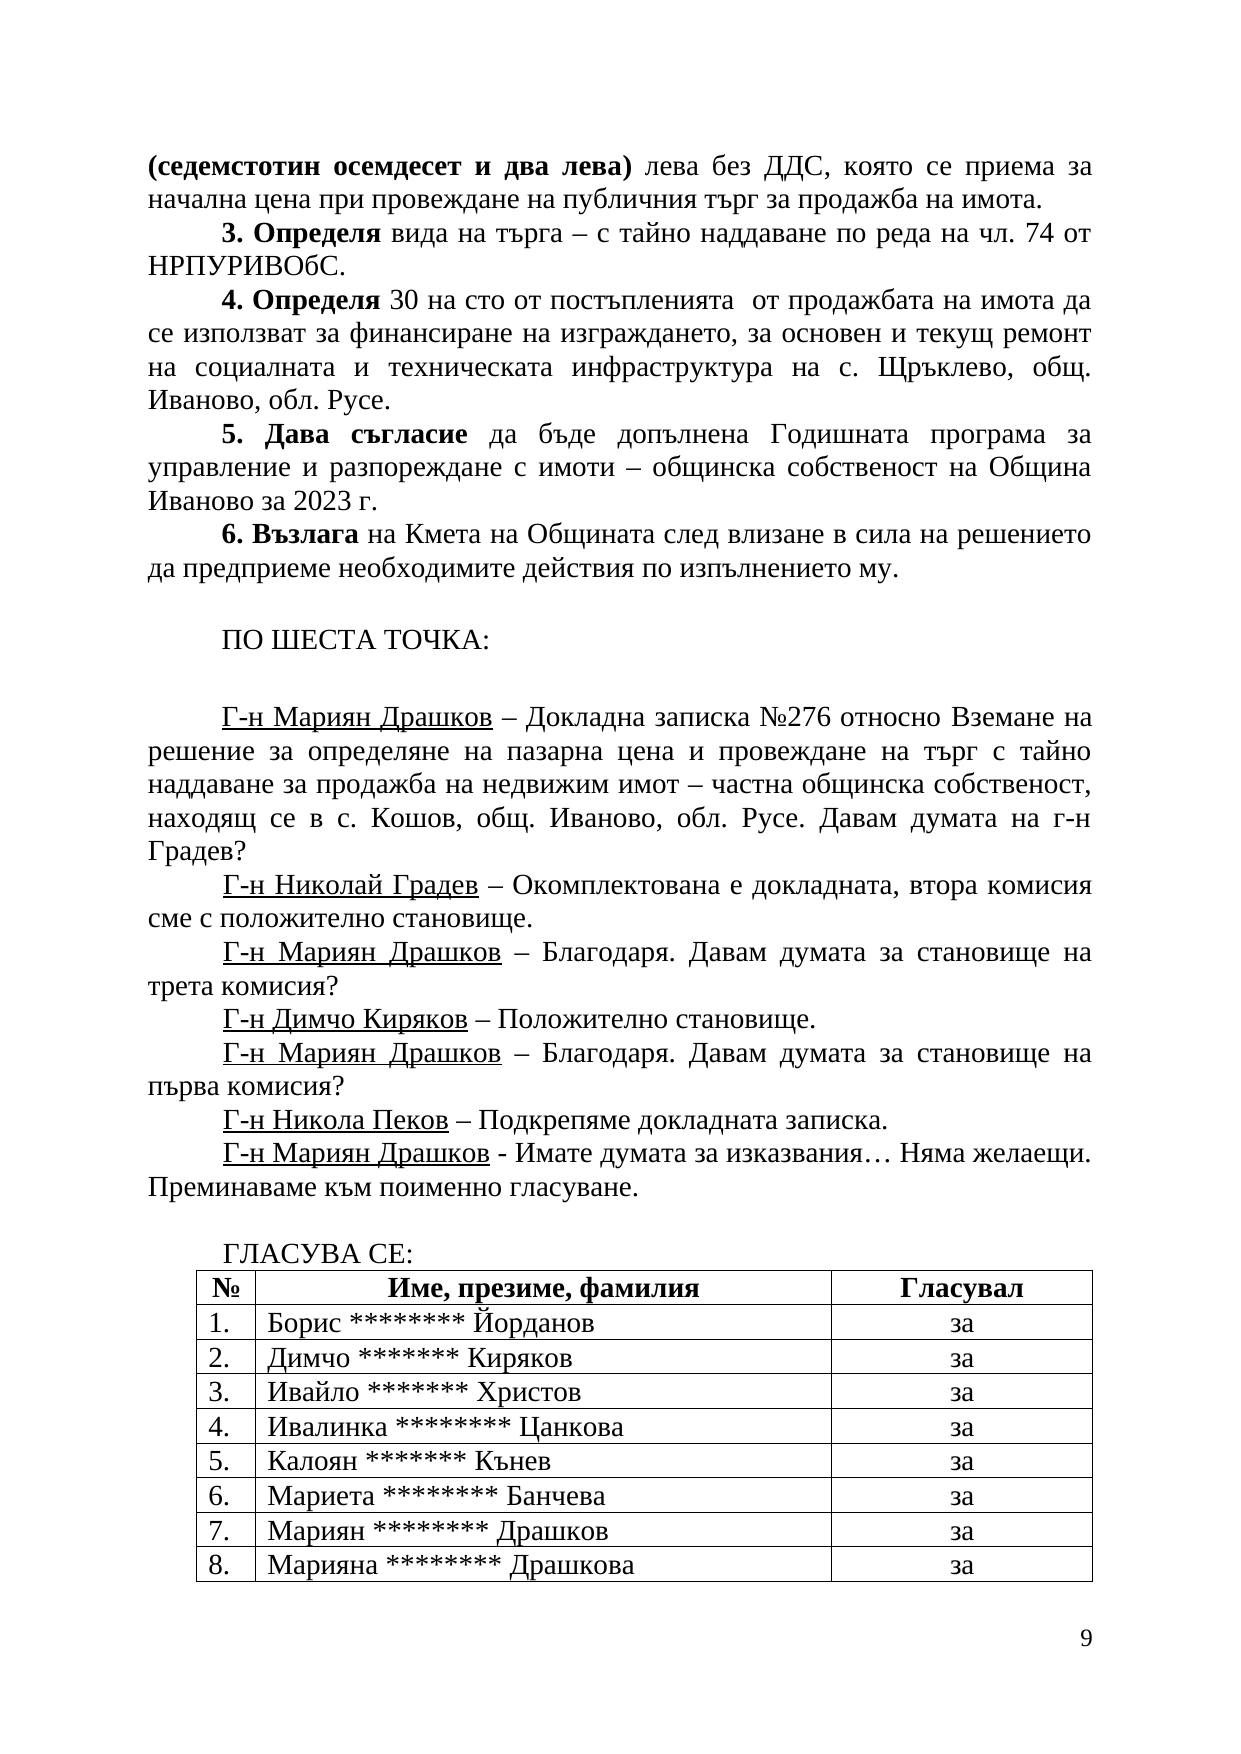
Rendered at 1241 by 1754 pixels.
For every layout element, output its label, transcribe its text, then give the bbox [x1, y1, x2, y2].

text Г-н Николай Градев – Окомплектована е докладната, втора комисия сме с положително становище. [148, 867, 1093, 934]
text Г-н Мариян Драшков – Докладна записка №276 относно Вземане на решение за определяне на пазарна цена и провеждане на търг с тайно наддаване за продажба на недвижим имот – частна общинска собственост, находящ се в с. Кошов, общ. Иваново, обл. Русе. Давам думата на г-н Градев? [148, 699, 1093, 867]
table_cell Ивалинка ******** Цанкова [256, 1409, 831, 1442]
table_cell за [832, 1374, 1092, 1408]
text Г-н Мариян Драшков – Благодаря. Давам думата за становище на първа комисия? [148, 1035, 1093, 1102]
table_cell за [832, 1547, 1092, 1581]
table_cell Мариян ******** Драшков [256, 1513, 831, 1546]
text 5. Дава съгласие да бъде допълнена Годишната програма за управление и разпореждане с имоти – общинска собственост на Община Иваново за 2023 г. [148, 416, 1093, 517]
table_cell за [832, 1513, 1092, 1546]
text Г-н Мариян Драшков – Благодаря. Давам думата за становище на трета комисия? [148, 934, 1093, 1001]
table_cell за [832, 1409, 1092, 1442]
text ГЛАСУВА СЕ: [148, 1236, 1093, 1269]
table_cell 2. [197, 1340, 255, 1373]
table_header № [197, 1271, 255, 1304]
table_cell 4. [197, 1409, 255, 1442]
table_cell 8. [197, 1547, 255, 1581]
table_header Гласувал [832, 1271, 1092, 1304]
table_cell 1. [197, 1305, 255, 1339]
text 4. Определя 30 на сто от постъпленията от продажбата на имота да се използват за финансиране на изграждането, за основен и текущ ремонт на социалната и техническата инфраструктура на с. Щръклево, общ. Иваново, обл. Русе. [148, 282, 1093, 416]
table_cell за [832, 1444, 1092, 1477]
text Г-н Никола Пеков – Подкрепяме докладната записка. [148, 1102, 1093, 1135]
table_cell Марияна ******** Драшкова [256, 1547, 831, 1581]
table_cell за [832, 1340, 1092, 1373]
text 6. Възлага на Кмета на Общината след влизане в сила на решението да предприеме необходимите действия по изпълнението му. [148, 517, 1093, 584]
table_cell Борис ******** Йорданов [256, 1305, 831, 1339]
text 3. Определя вида на търга – с тайно наддаване по реда на чл. 74 от НРПУРИВОбС. [148, 215, 1093, 282]
text Г-н Мариян Драшков - Имате думата за изказвания… Няма желаещи. Преминаваме към поименно гласуване. [148, 1135, 1093, 1202]
table_cell 7. [197, 1513, 255, 1546]
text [148, 148, 1093, 215]
table_cell Калоян ******* Кънев [256, 1444, 831, 1477]
table_cell Димчо ******* Киряков [256, 1340, 831, 1373]
text Г-н Димчо Киряков – Положително становище. [148, 1001, 1093, 1035]
table_cell Мариета ******** Банчева [256, 1478, 831, 1512]
table_cell за [832, 1478, 1092, 1512]
table_cell за [832, 1305, 1092, 1339]
text ПО ШЕСТА ТОЧКА: [148, 622, 1093, 656]
table_header Име, презиме, фамилия [256, 1271, 831, 1304]
table_cell 3. [197, 1374, 255, 1408]
table_cell 5. [197, 1444, 255, 1477]
table_cell Ивайло ******* Христов [256, 1374, 831, 1408]
table_cell 6. [197, 1478, 255, 1512]
